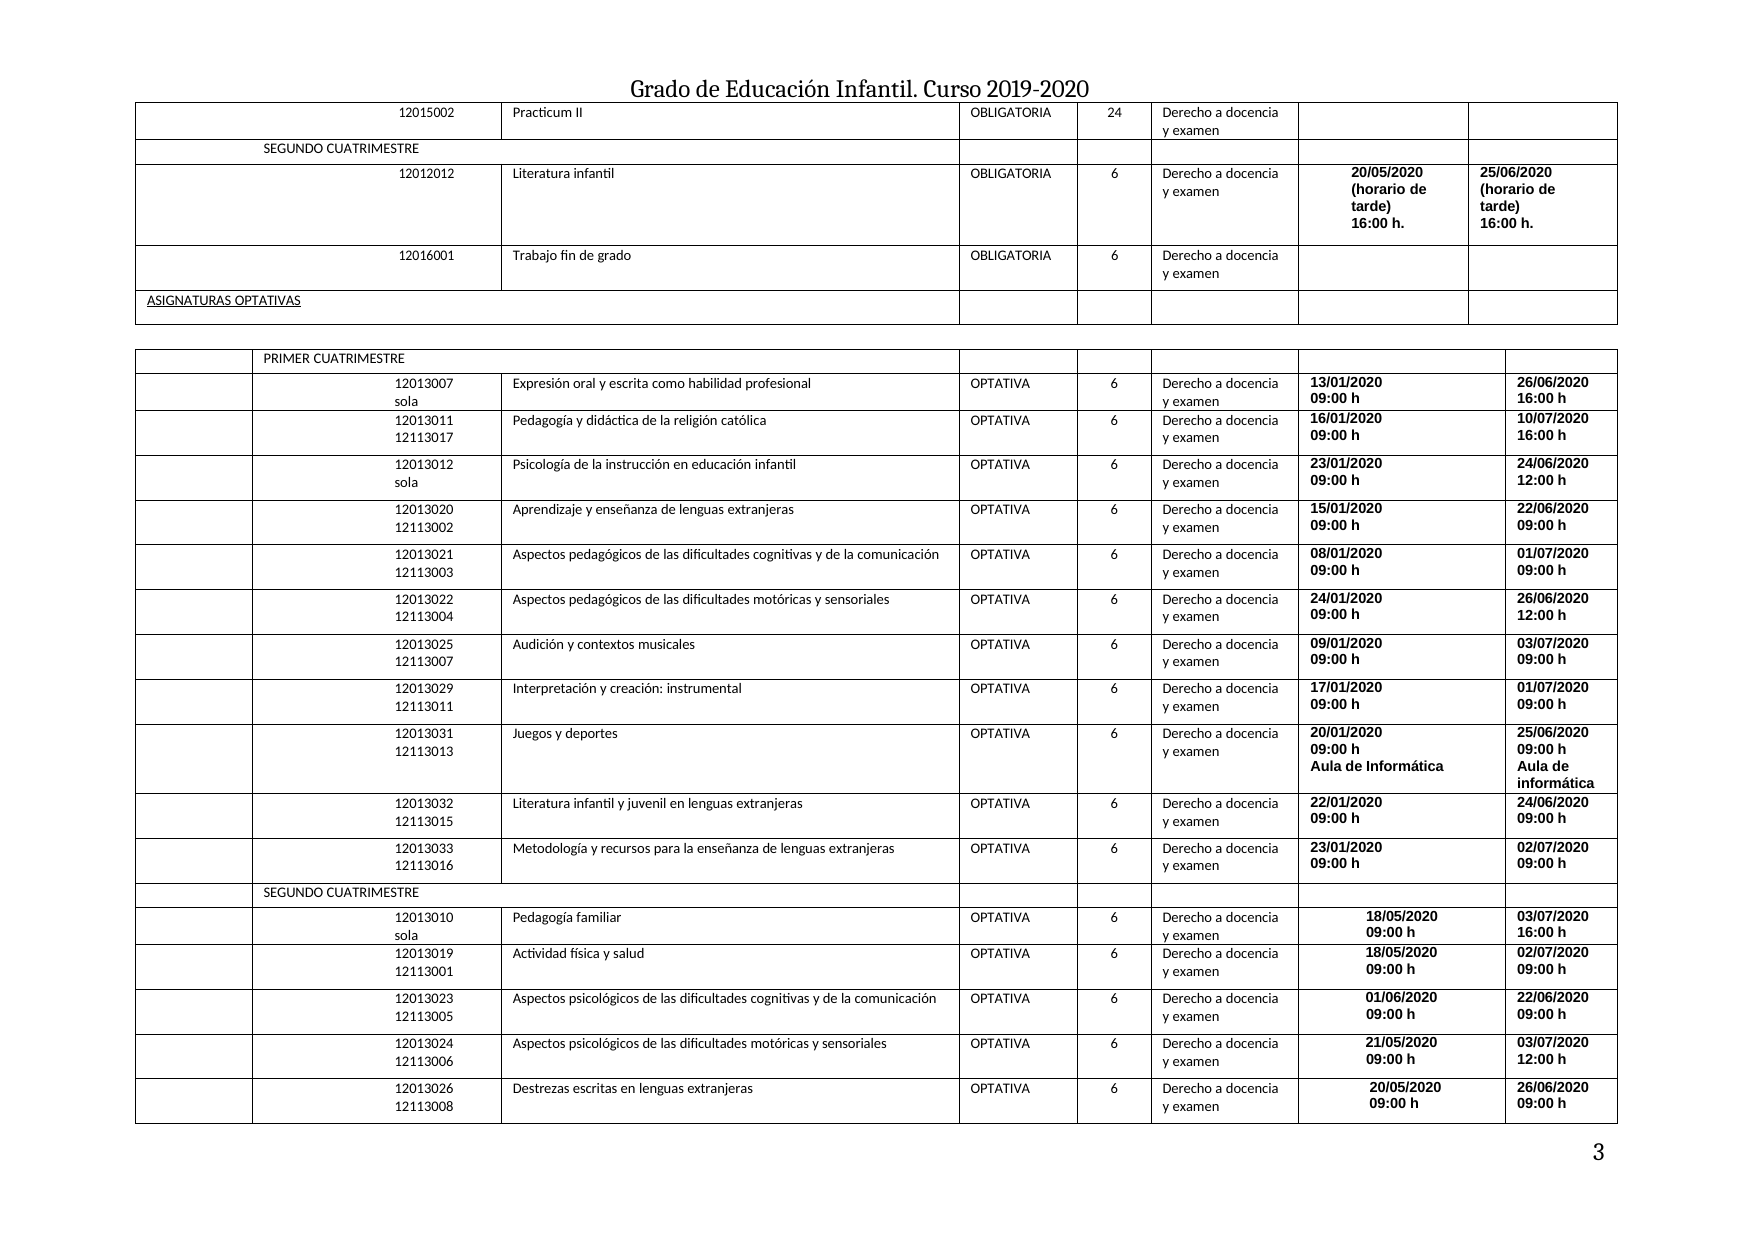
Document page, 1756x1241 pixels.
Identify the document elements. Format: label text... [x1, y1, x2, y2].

table_cell [501, 291, 959, 324]
table_cell OPTATIVA [960, 374, 1077, 410]
table_cell [136, 411, 252, 454]
table_cell Psicología de la instrucción en educación infantil [502, 456, 959, 499]
table_cell [136, 1079, 252, 1123]
table_cell 24/01/2020 09:00 h [1299, 590, 1505, 634]
table_cell 25/06/2020 09:00 h Aula de informática [1506, 725, 1617, 793]
table_cell 22/06/2020 09:00 h [1506, 501, 1617, 544]
table_cell Derecho a docencia y examen [1152, 246, 1298, 290]
table_cell OBLIGATORIA [960, 103, 1077, 139]
table_cell OPTATIVA [960, 1035, 1077, 1078]
table_cell [1078, 884, 1151, 907]
table_cell Derecho a docencia y examen [1152, 680, 1298, 723]
table_cell 12013007 sola [253, 374, 501, 410]
table_cell Aspectos pedagógicos de las dificultades cognitivas y de la comunicación [502, 545, 959, 589]
table_cell 12013024 12113006 [253, 1035, 501, 1078]
table_cell 18/05/2020 09:00 h [1299, 908, 1505, 944]
table_cell [1152, 140, 1298, 163]
table_cell OBLIGATORIA [960, 165, 1077, 245]
table_cell 6 [1078, 794, 1151, 838]
table_cell 17/01/2020 09:00 h [1299, 680, 1505, 723]
table_cell [1152, 884, 1298, 907]
table_cell [136, 908, 252, 944]
table_cell 12013022 12113004 [253, 590, 501, 634]
table_cell [1506, 884, 1617, 907]
table_cell 12013033 12113016 [253, 839, 501, 883]
table_cell 01/07/2020 09:00 h [1506, 545, 1617, 589]
table_cell [136, 884, 252, 907]
table_cell OPTATIVA [960, 590, 1077, 634]
table_cell Aspectos psicológicos de las dificultades cognitivas y de la comunicación [502, 990, 959, 1033]
table_cell 24 [1078, 103, 1151, 139]
table_cell OPTATIVA [960, 635, 1077, 679]
table_cell Derecho a docencia y examen [1152, 794, 1298, 838]
table_cell [136, 725, 252, 793]
table_cell 08/01/2020 09:00 h [1299, 545, 1505, 589]
table_cell 13/01/2020 09:00 h [1299, 374, 1505, 410]
table_cell 12013031 12113013 [253, 725, 501, 793]
table_cell 6 [1078, 945, 1151, 989]
table_cell 03/07/2020 12:00 h [1506, 1035, 1617, 1078]
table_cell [1152, 1079, 1298, 1123]
table_header [136, 350, 252, 373]
table_cell 12013023 12113005 [253, 990, 501, 1033]
table_cell OPTATIVA [960, 908, 1077, 944]
table_cell SEGUNDO CUATRIMESTRE [136, 140, 501, 163]
table_cell OPTATIVA [960, 456, 1077, 499]
table_cell 03/07/2020 09:00 h [1506, 635, 1617, 679]
table_cell Literatura infantil y juvenil en lenguas extranjeras [502, 794, 959, 838]
table_cell OPTATIVA [960, 680, 1077, 723]
table_cell OPTATIVA [960, 945, 1077, 989]
table_cell [136, 990, 252, 1033]
table_cell [1299, 884, 1505, 907]
table_cell 12013025 12113007 [253, 635, 501, 679]
table_cell 12016001 [136, 246, 501, 290]
table_cell Literatura infantil [502, 165, 959, 245]
table_cell Juegos y deportes [502, 725, 959, 793]
table_cell Trabajo fin de grado [502, 246, 959, 290]
table_cell 6 [1078, 590, 1151, 634]
table_cell [1152, 291, 1298, 324]
table_cell Derecho a docencia y examen [1152, 635, 1298, 679]
table_cell 15/01/2020 09:00 h [1299, 501, 1505, 544]
table_cell 24/06/2020 09:00 h [1506, 794, 1617, 838]
table_cell 23/01/2020 09:00 h [1299, 456, 1505, 499]
table_cell 12013012 sola [253, 456, 501, 499]
table_cell 12013011 12113017 [253, 411, 501, 454]
table_cell [1469, 291, 1617, 324]
table_cell Derecho a docencia y examen [1152, 103, 1298, 139]
table_cell [136, 501, 252, 544]
table_cell 6 [1078, 839, 1151, 883]
table_cell OPTATIVA [960, 794, 1077, 838]
table_header [1299, 350, 1505, 373]
table_cell [136, 545, 252, 589]
table_cell [136, 1035, 252, 1078]
table_header [1152, 350, 1298, 373]
table_cell Derecho a docencia y examen [1152, 945, 1298, 989]
table_cell Pedagogía y didáctica de la religión católica [502, 411, 959, 454]
table_cell 26/06/2020 09:00 h [1506, 1079, 1617, 1123]
table_cell OPTATIVA [960, 501, 1077, 544]
table_cell Derecho a docencia y examen [1152, 374, 1298, 410]
table_cell 16/01/2020 09:00 h [1299, 411, 1505, 454]
table_cell [1299, 246, 1468, 290]
table_cell OPTATIVA [960, 990, 1077, 1033]
table_cell 20/05/2020 09:00 h [1299, 1079, 1505, 1123]
table_cell Derecho a docencia y examen [1152, 456, 1298, 499]
table_cell 20/01/2020 09:00 h Aula de Informática [1299, 725, 1505, 793]
table_cell 6 [1078, 680, 1151, 723]
table_cell 24/06/2020 12:00 h [1506, 456, 1617, 499]
table_cell 02/07/2020 09:00 h [1506, 839, 1617, 883]
table_cell 6 [1078, 456, 1151, 499]
table_cell 6 [1078, 411, 1151, 454]
table_cell Derecho a docencia y examen [1152, 165, 1298, 245]
table_cell [501, 140, 959, 163]
table_cell 6 [1078, 165, 1151, 245]
table_cell [1299, 140, 1468, 163]
table_cell [960, 140, 1077, 163]
table_cell [1078, 140, 1151, 163]
table_cell Derecho a docencia y examen [1152, 908, 1298, 944]
table_cell OPTATIVA [960, 545, 1077, 589]
table_cell Derecho a docencia y examen [1152, 1035, 1298, 1078]
table_cell [136, 635, 252, 679]
table_cell OPTATIVA [960, 411, 1077, 454]
table_cell [1299, 103, 1468, 139]
table_cell 25/06/2020 (horario de tarde) 16:00 h. [1469, 165, 1617, 245]
table_header [1506, 350, 1617, 373]
table_cell 21/05/2020 09:00 h [1299, 1035, 1505, 1078]
table_cell 03/07/2020 16:00 h [1506, 908, 1617, 944]
table_cell Derecho a docencia y examen [1152, 990, 1298, 1033]
table_header [1078, 350, 1151, 373]
table_cell Aspectos pedagógicos de las dificultades motóricas y sensoriales [502, 590, 959, 634]
table_cell Derecho a docencia y examen [1152, 501, 1298, 544]
table_cell 26/06/2020 16:00 h [1506, 374, 1617, 410]
table_cell Practicum II [502, 103, 959, 139]
table_cell 12013019 12113001 [253, 945, 501, 989]
table_cell [136, 590, 252, 634]
table_cell OPTATIVA [960, 839, 1077, 883]
table_cell 01/07/2020 09:00 h [1506, 680, 1617, 723]
table_cell Derecho a docencia y examen [1152, 411, 1298, 454]
table_cell 22/06/2020 09:00 h [1506, 990, 1617, 1033]
table_cell [136, 839, 252, 883]
table_cell Interpretación y creación: instrumental [502, 680, 959, 723]
table_cell ASIGNATURAS OPTATIVAS [136, 291, 501, 324]
table_cell [1299, 291, 1468, 324]
table_cell 12013010 sola [253, 908, 501, 944]
table_cell SEGUNDO CUATRIMESTRE [253, 884, 501, 907]
table_cell Expresión oral y escrita como habilidad profesional [502, 374, 959, 410]
table_cell 09/01/2020 09:00 h [1299, 635, 1505, 679]
table_cell Derecho a docencia y examen [1152, 725, 1298, 793]
table_header [960, 350, 1077, 373]
table_cell 12013029 12113011 [253, 680, 501, 723]
table_cell Audición y contextos musicales [502, 635, 959, 679]
table_cell [1469, 246, 1617, 290]
table_cell [136, 456, 252, 499]
table_cell 12013020 12113002 [253, 501, 501, 544]
table_cell 6 [1078, 908, 1151, 944]
table_cell Aspectos psicológicos de las dificultades motóricas y sensoriales [502, 1035, 959, 1078]
table_cell OBLIGATORIA [960, 246, 1077, 290]
table_cell Aprendizaje y enseñanza de lenguas extranjeras [502, 501, 959, 544]
table_cell Derecho a docencia y examen [1152, 545, 1298, 589]
table_cell [1469, 140, 1617, 163]
table_cell 6 [1078, 501, 1151, 544]
table_cell 10/07/2020 16:00 h [1506, 411, 1617, 454]
table_cell 01/06/2020 09:00 h [1299, 990, 1505, 1033]
table_cell 6 [1078, 725, 1151, 793]
table_cell [960, 884, 1077, 907]
table_cell 6 [1078, 990, 1151, 1033]
table_cell [501, 884, 959, 907]
table_cell Destrezas escritas en lenguas extranjeras [502, 1079, 959, 1123]
table_cell Actividad física y salud [502, 945, 959, 989]
table_cell 6 [1078, 374, 1151, 410]
table_cell 6 [1078, 246, 1151, 290]
table_cell [1078, 291, 1151, 324]
table_cell OPTATIVA [960, 1079, 1077, 1123]
table_cell 12012012 [136, 165, 501, 245]
table_cell [1469, 103, 1617, 139]
table_cell 6 [1078, 635, 1151, 679]
table_cell 22/01/2020 09:00 h [1299, 794, 1505, 838]
table_cell 23/01/2020 09:00 h [1299, 839, 1505, 883]
table_header [501, 350, 959, 373]
table_cell [960, 291, 1077, 324]
table_cell Derecho a docencia y examen [1152, 839, 1298, 883]
table_cell [136, 374, 252, 410]
table_cell Derecho a docencia y examen [1152, 590, 1298, 634]
table_cell 12013021 12113003 [253, 545, 501, 589]
table_cell 6 [1078, 1035, 1151, 1078]
table_cell 12013032 12113015 [253, 794, 501, 838]
table_cell 12015002 [136, 103, 501, 139]
table_cell [136, 794, 252, 838]
table_cell OPTATIVA [960, 725, 1077, 793]
table_cell 18/05/2020 09:00 h [1299, 945, 1505, 989]
table_cell 6 [1078, 545, 1151, 589]
table_cell [136, 945, 252, 989]
table_cell 12013026 12113008 [253, 1079, 501, 1123]
table_header PRIMER CUATRIMESTRE [253, 350, 501, 373]
table_cell 02/07/2020 09:00 h [1506, 945, 1617, 989]
table_cell 26/06/2020 12:00 h [1506, 590, 1617, 634]
table_cell [136, 680, 252, 723]
table_cell 6 [1078, 1079, 1151, 1123]
table_cell Pedagogía familiar [502, 908, 959, 944]
table_cell Metodología y recursos para la enseñanza de lenguas extranjeras [502, 839, 959, 883]
table_cell 20/05/2020 (horario de tarde) 16:00 h. [1299, 165, 1468, 245]
